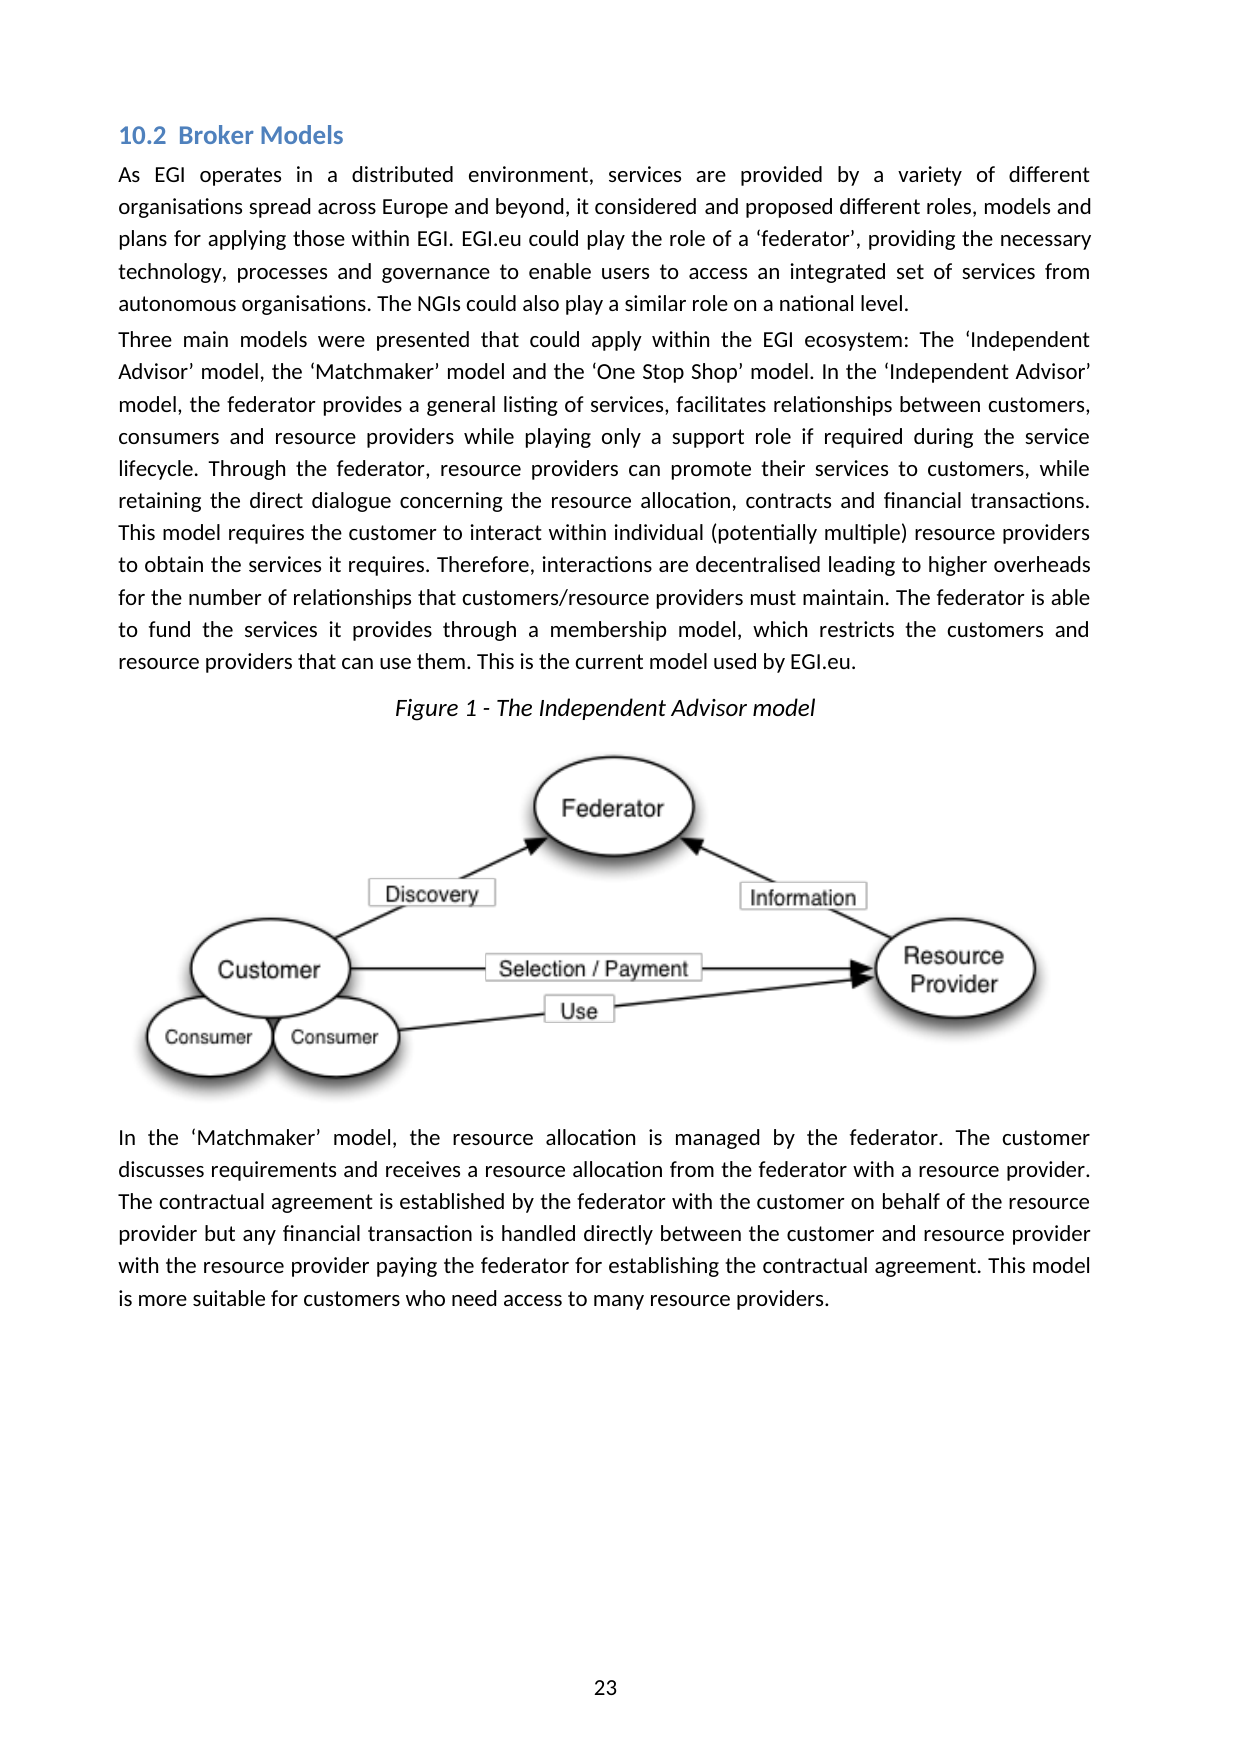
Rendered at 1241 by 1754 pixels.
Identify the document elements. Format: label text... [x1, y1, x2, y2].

text As EGI operates in a distributed environment, services are provided by a variety of different organisations spread across Europe and beyond, it considered and proposed different roles, models and plans for applying those within EGI. EGI.eu could play the role of a ‘federator’, providing the necessary technology, processes and governance to enable users to access an integrated set of services from autonomous organisations. The NGIs could also play a similar role on a national level. [118, 160, 1092, 317]
text Figure 1 - The Independent Advisor model [118, 692, 1092, 722]
text In the ‘Matchmaker’ model, the resource allocation is managed by the federator. The customer discusses requirements and receives a resource allocation from the federator with a resource provider. The contractual agreement is established by the federator with the customer on behalf of the resource provider but any financial transaction is handled directly between the customer and resource provider with the resource provider paying the federator for establishing the contractual agreement. This model is more suitable for customers who need access to many resource providers. [118, 1123, 1092, 1312]
subtitle Broker Models [118, 118, 1092, 151]
text Three main models were presented that could apply within the EGI ecosystem: The ‘Independent Advisor’ model, the ‘Matchmaker’ model and the ‘One Stop Shop’ model. In the ‘Independent Advisor’ model, the federator provides a general listing of services, facilitates relationships between customers, consumers and resource providers while playing only a support role if required during the service lifecycle. Through the federator, resource providers can promote their services to customers, while retaining the direct dialogue concerning the resource allocation, contracts and financial transactions. This model requires the customer to interact within individual (potentially multiple) resource providers to obtain the services it requires. Therefore, interactions are decentralised leading to higher overheads for the number of relationships that customers/resource providers must maintain. The federator is able to fund the services it provides through a membership model, which restricts the customers and resource providers that can use them. This is the current model used by EGI.eu. [118, 325, 1092, 675]
picture [118, 739, 1062, 1115]
